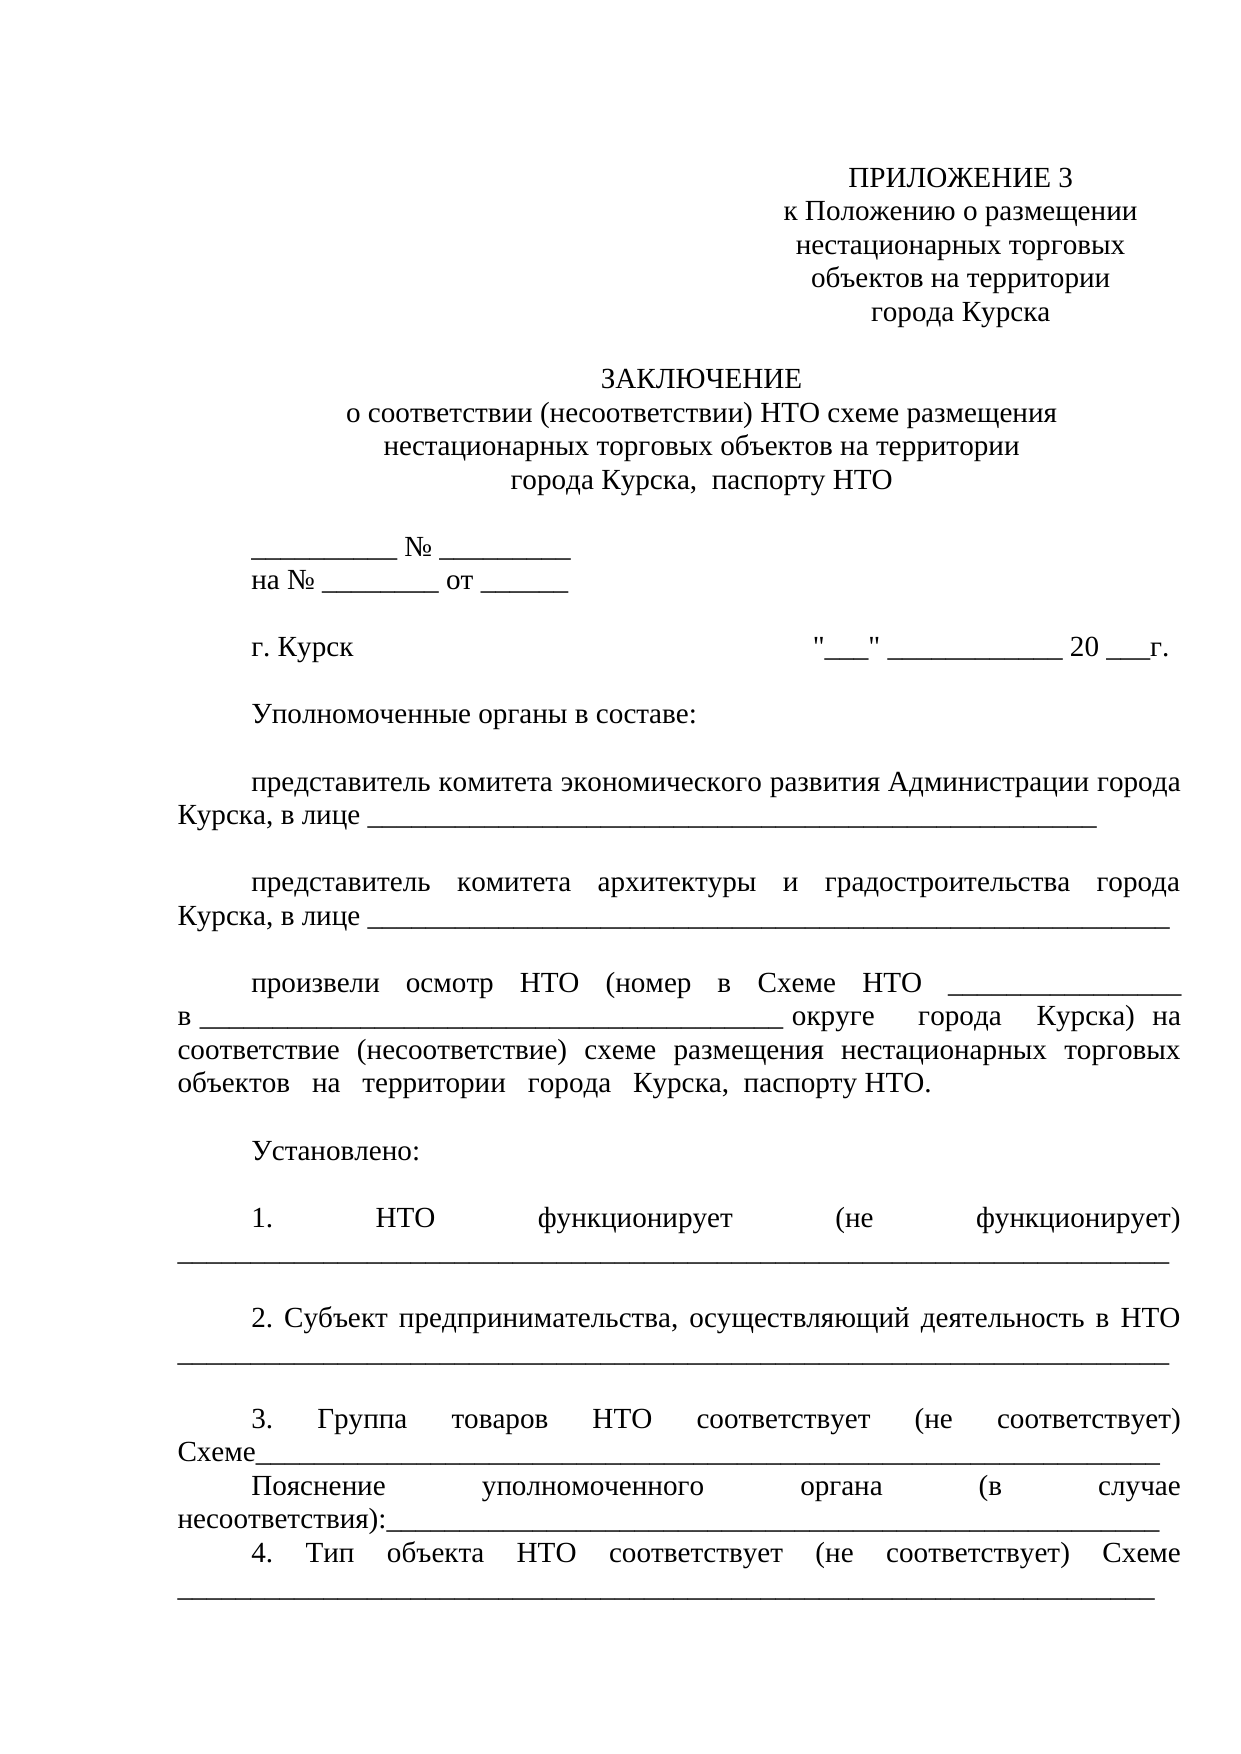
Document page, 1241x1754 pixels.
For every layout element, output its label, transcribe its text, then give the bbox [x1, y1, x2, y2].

text Уполномоченные органы в составе: [177, 697, 1181, 730]
text 2. Субъект предпринимательства, осуществляющий деятельность в НТО ____________________________________________________________________ [177, 1300, 1181, 1367]
text Установлено: [177, 1133, 1181, 1166]
text города Курска, паспорту НТО [177, 462, 1152, 495]
text 1. НТО функционирует (не функционирует) ____________________________________________________________________ [177, 1200, 1181, 1267]
text Пояснение уполномоченного органа (в случае несоответствия):_____________________________________________________ [177, 1468, 1181, 1535]
text ЗАКЛЮЧЕНИЕ [177, 361, 1152, 395]
text 3. Группа товаров НТО соответствует (не соответствует) Схеме______________________________________________________________ [177, 1401, 1181, 1468]
text города Курска [740, 294, 1181, 328]
text представитель комитета экономического развития Администрации города Курска, в лице __________________________________________________ [177, 764, 1181, 831]
text г. Курск "___" ____________ 20 ___г. [177, 629, 1181, 663]
text нестационарных торговых [740, 227, 1181, 261]
text на № ________ от ______ [177, 562, 1181, 596]
text о соответствии (несоответствии) НТО схеме размещения [177, 395, 1152, 428]
text произвели осмотр НТО (номер в Схеме НТО ________________ в ________________________________________ округе города Курска) на соответствие (несоответствие) схеме размещения нестационарных торговых объектов на территории города Курска, паспорту НТО. [177, 965, 1181, 1099]
text 4. Тип объекта НТО соответствует (не соответствует) Схеме ___________________________________________________________________ [177, 1535, 1181, 1602]
text представитель комитета архитектуры и градостроительства города Курска, в лице _______________________________________________________ [177, 864, 1181, 931]
text __________ № _________ [177, 529, 1181, 562]
text к Положению о размещении [740, 193, 1181, 227]
text ПРИЛОЖЕНИЕ 3 [740, 160, 1181, 193]
text нестационарных торговых объектов на территории [177, 428, 1152, 462]
text объектов на территории [740, 261, 1181, 294]
